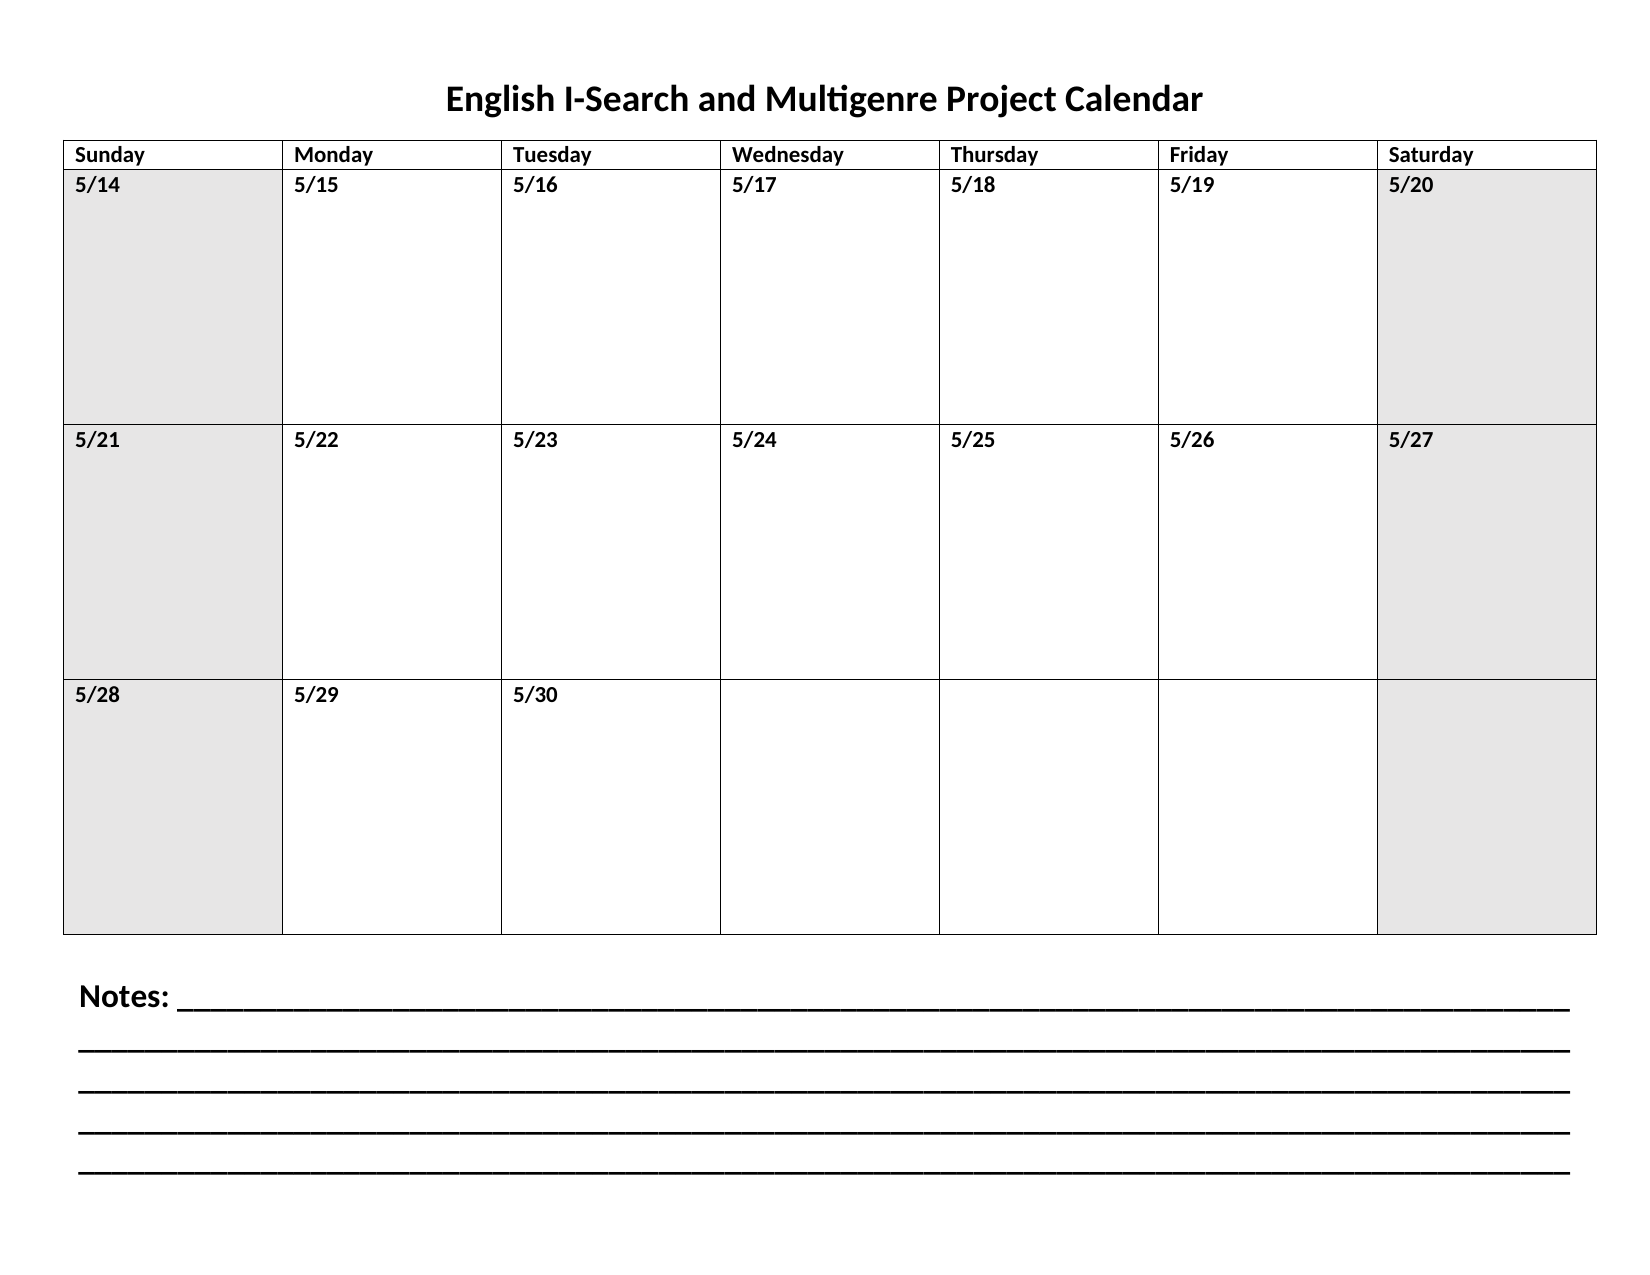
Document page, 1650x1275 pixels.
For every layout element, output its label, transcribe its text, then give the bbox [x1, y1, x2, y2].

table_cell 5/29 [283, 680, 501, 934]
table_cell 5/14 [64, 170, 282, 424]
table_cell 5/22 [283, 425, 501, 679]
text __________________________________________________________________________________________ [75, 1098, 1575, 1138]
table_cell [1159, 680, 1377, 934]
table_cell 5/20 [1378, 170, 1596, 424]
table_cell 5/19 [1159, 170, 1377, 424]
table_header Sunday [64, 141, 282, 169]
table_header Thursday [940, 141, 1158, 169]
table_header Monday [283, 141, 501, 169]
table_cell 5/18 [940, 170, 1158, 424]
table_cell 5/30 [502, 680, 720, 934]
table_cell 5/25 [940, 425, 1158, 679]
table_cell [1378, 680, 1596, 934]
table_cell 5/26 [1159, 425, 1377, 679]
table_header Tuesday [502, 141, 720, 169]
table_cell 5/28 [64, 680, 282, 934]
table_cell [721, 680, 939, 934]
table_header Wednesday [721, 141, 939, 169]
table_cell 5/17 [721, 170, 939, 424]
text __________________________________________________________________________________________ [75, 1016, 1575, 1057]
table_cell 5/24 [721, 425, 939, 679]
table_cell 5/15 [283, 170, 501, 424]
table_header Friday [1159, 141, 1377, 169]
text Notes: ____________________________________________________________________________________ [75, 975, 1575, 1016]
table_cell [940, 680, 1158, 934]
text __________________________________________________________________________________________ [75, 1057, 1575, 1098]
table_cell 5/16 [502, 170, 720, 424]
table_cell 5/21 [64, 425, 282, 679]
table_cell 5/23 [502, 425, 720, 679]
text __________________________________________________________________________________________ [75, 1138, 1575, 1179]
table_header Saturday [1378, 141, 1596, 169]
table_cell 5/27 [1378, 425, 1596, 679]
